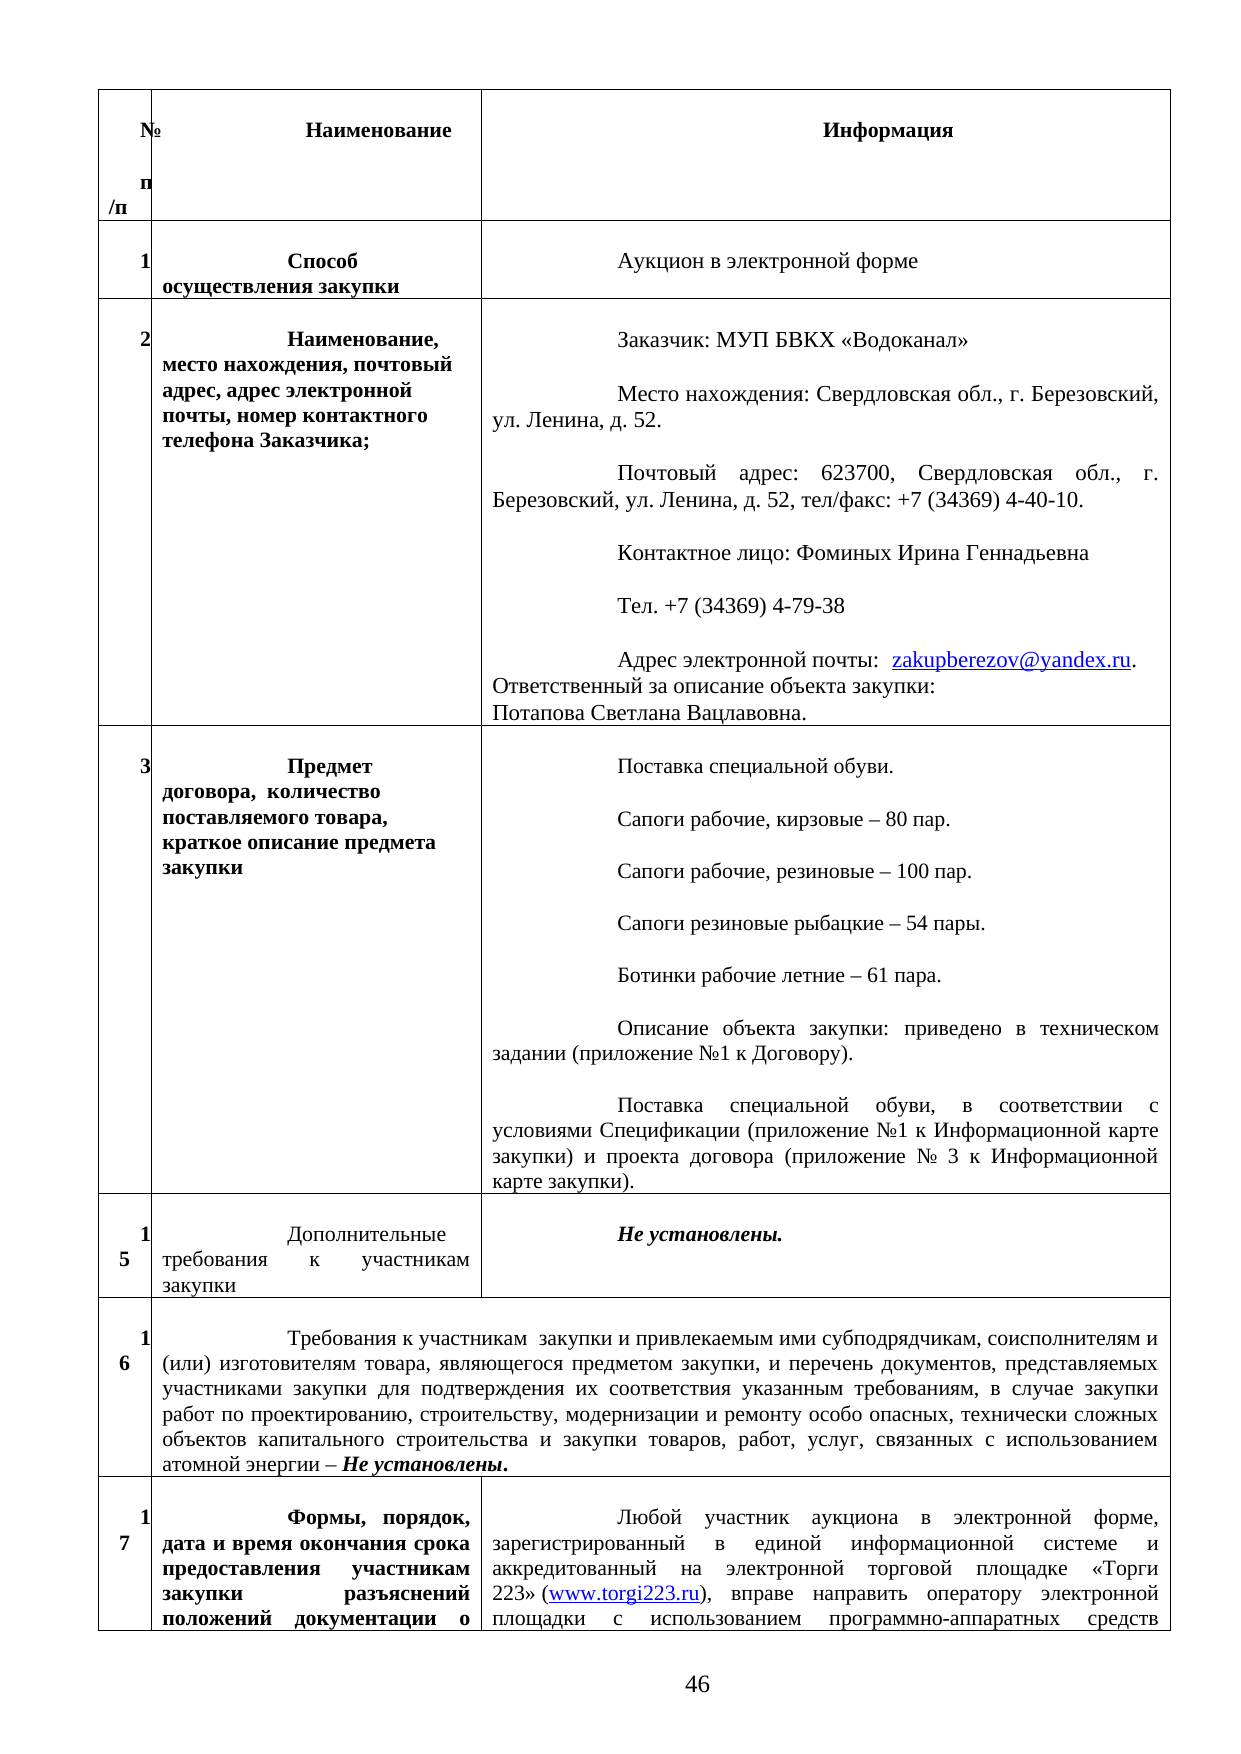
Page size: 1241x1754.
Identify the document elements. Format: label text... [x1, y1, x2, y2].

table_header Наименование [152, 90, 481, 219]
table_cell Аукцион в электронной форме [482, 221, 1170, 298]
table_cell Заказчик: МУП БВКХ «Водоканал» Место нахождения: Свердловская обл., г. Березовский, ул. Ленина, д. 52. Почтовый адрес: 623700, Свердловская обл., г. Березовский, ул. Ленина, д. 52, тел/факс: +7 (34369) 4-40-10. Контактное лицо: Фоминых Ирина Геннадьевна Тел. +7 (34369) 4-79-38 Адрес электронной почты: zakupberezov@yandex.ru. Ответственный за описание объекта закупки: Потапова Светлана Вацлавовна. [482, 299, 1170, 725]
table_cell Наименование, место нахождения, почтовый адрес, адрес электронной почты, номер контактного телефона Заказчика; [152, 299, 481, 725]
table_cell Требования к участникам закупки и привлекаемым ими субподрядчикам, соисполнителям и (или) изготовителям товара, являющегося предметом закупки, и перечень документов, представляемых участниками закупки для подтверждения их соответствия указанным требованиям, в случае закупки работ по проектированию, строительству, модернизации и ремонту особо опасных, технически сложных объектов капитального строительства и закупки товаров, работ, услуг, связанных с использованием атомной энергии – Не установлены. [152, 1298, 1170, 1476]
table_cell 1 [99, 221, 151, 298]
table_cell Поставка специальной обуви. Сапоги рабочие, кирзовые – 80 пар. Сапоги рабочие, резиновые – 100 пар. Сапоги резиновые рыбацкие – 54 пары. Ботинки рабочие летние – 61 пара. Описание объекта закупки: приведено в техническом задании (приложение №1 к Договору). Поставка специальной обуви, в соответствии с условиями Спецификации (приложение №1 к Информационной карте закупки) и проекта договора (приложение № 3 к Информационной карте закупки). [482, 726, 1170, 1193]
table_cell Дополнительные требования к участникам закупки [152, 1194, 481, 1297]
table_cell 15 [99, 1194, 151, 1297]
table_cell 2 [99, 299, 151, 725]
table_cell Предмет договора, количество поставляемого товара, краткое описание предмета закупки [152, 726, 481, 1193]
table_cell 16 [99, 1298, 151, 1476]
table_cell 3 [99, 726, 151, 1193]
table_header № п/п [99, 90, 151, 219]
table_header Информация [482, 90, 1170, 219]
table_cell Способ осуществления закупки [152, 221, 481, 298]
table_cell Формы, порядок, дата и время окончания срока предоставления участникам закупки разъяснений положений документации о закупке; [152, 1477, 481, 1630]
table_cell Не установлены. [482, 1194, 1170, 1297]
table_cell 17 [99, 1477, 151, 1630]
